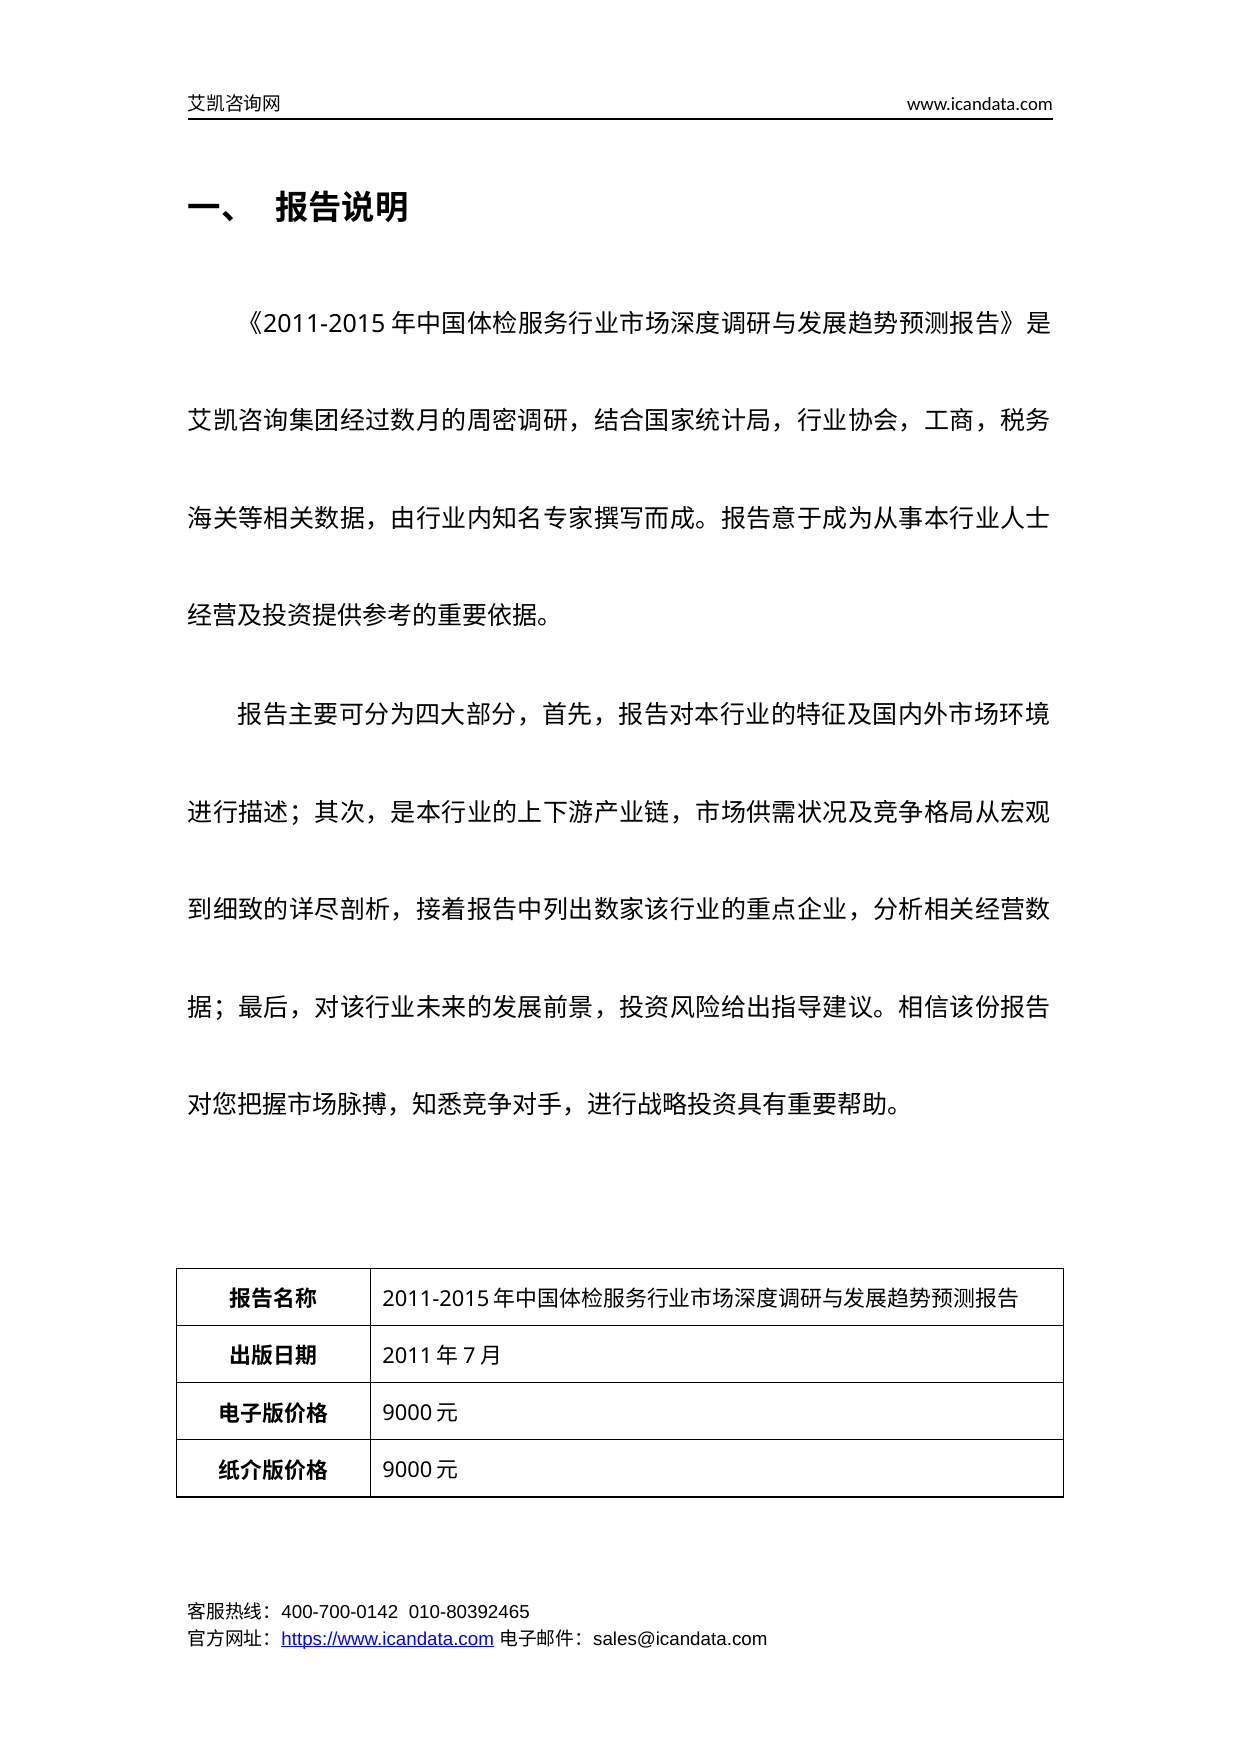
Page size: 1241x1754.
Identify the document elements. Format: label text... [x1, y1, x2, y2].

table_header 报告名称 [177, 1269, 370, 1325]
table_cell 出版日期 [177, 1326, 370, 1382]
table_cell 2011年7月 [371, 1326, 1063, 1382]
table_cell 电子版价格 [177, 1383, 370, 1439]
table_cell 纸介版价格 [177, 1440, 370, 1496]
table_cell 9000元 [371, 1440, 1063, 1496]
table_cell 9000元 [371, 1383, 1063, 1439]
subtitle 报告说明 [187, 172, 1053, 237]
table_header 2011-2015年中国体检服务行业市场深度调研与发展趋势预测报告 [371, 1269, 1063, 1325]
text 报告主要可分为四大部分，首先，报告对本行业的特征及国内外市场环境进行描述；其次，是本行业的上下游产业链，市场供需状况及竞争格局从宏观到细致的详尽剖析，接着报告中列出数家该行业的重点企业，分析相关经营数据；最后，对该行业未来的发展前景，投资风险给出指导建议。相信该份报告对您把握市场脉搏，知悉竞争对手，进行战略投资具有重要帮助。 [187, 681, 1053, 1136]
text 《2011-2015年中国体检服务行业市场深度调研与发展趋势预测报告》是艾凯咨询集团经过数月的周密调研，结合国家统计局，行业协会，工商，税务海关等相关数据，由行业内知名专家撰写而成。报告意于成为从事本行业人士经营及投资提供参考的重要依据。 [187, 289, 1053, 646]
